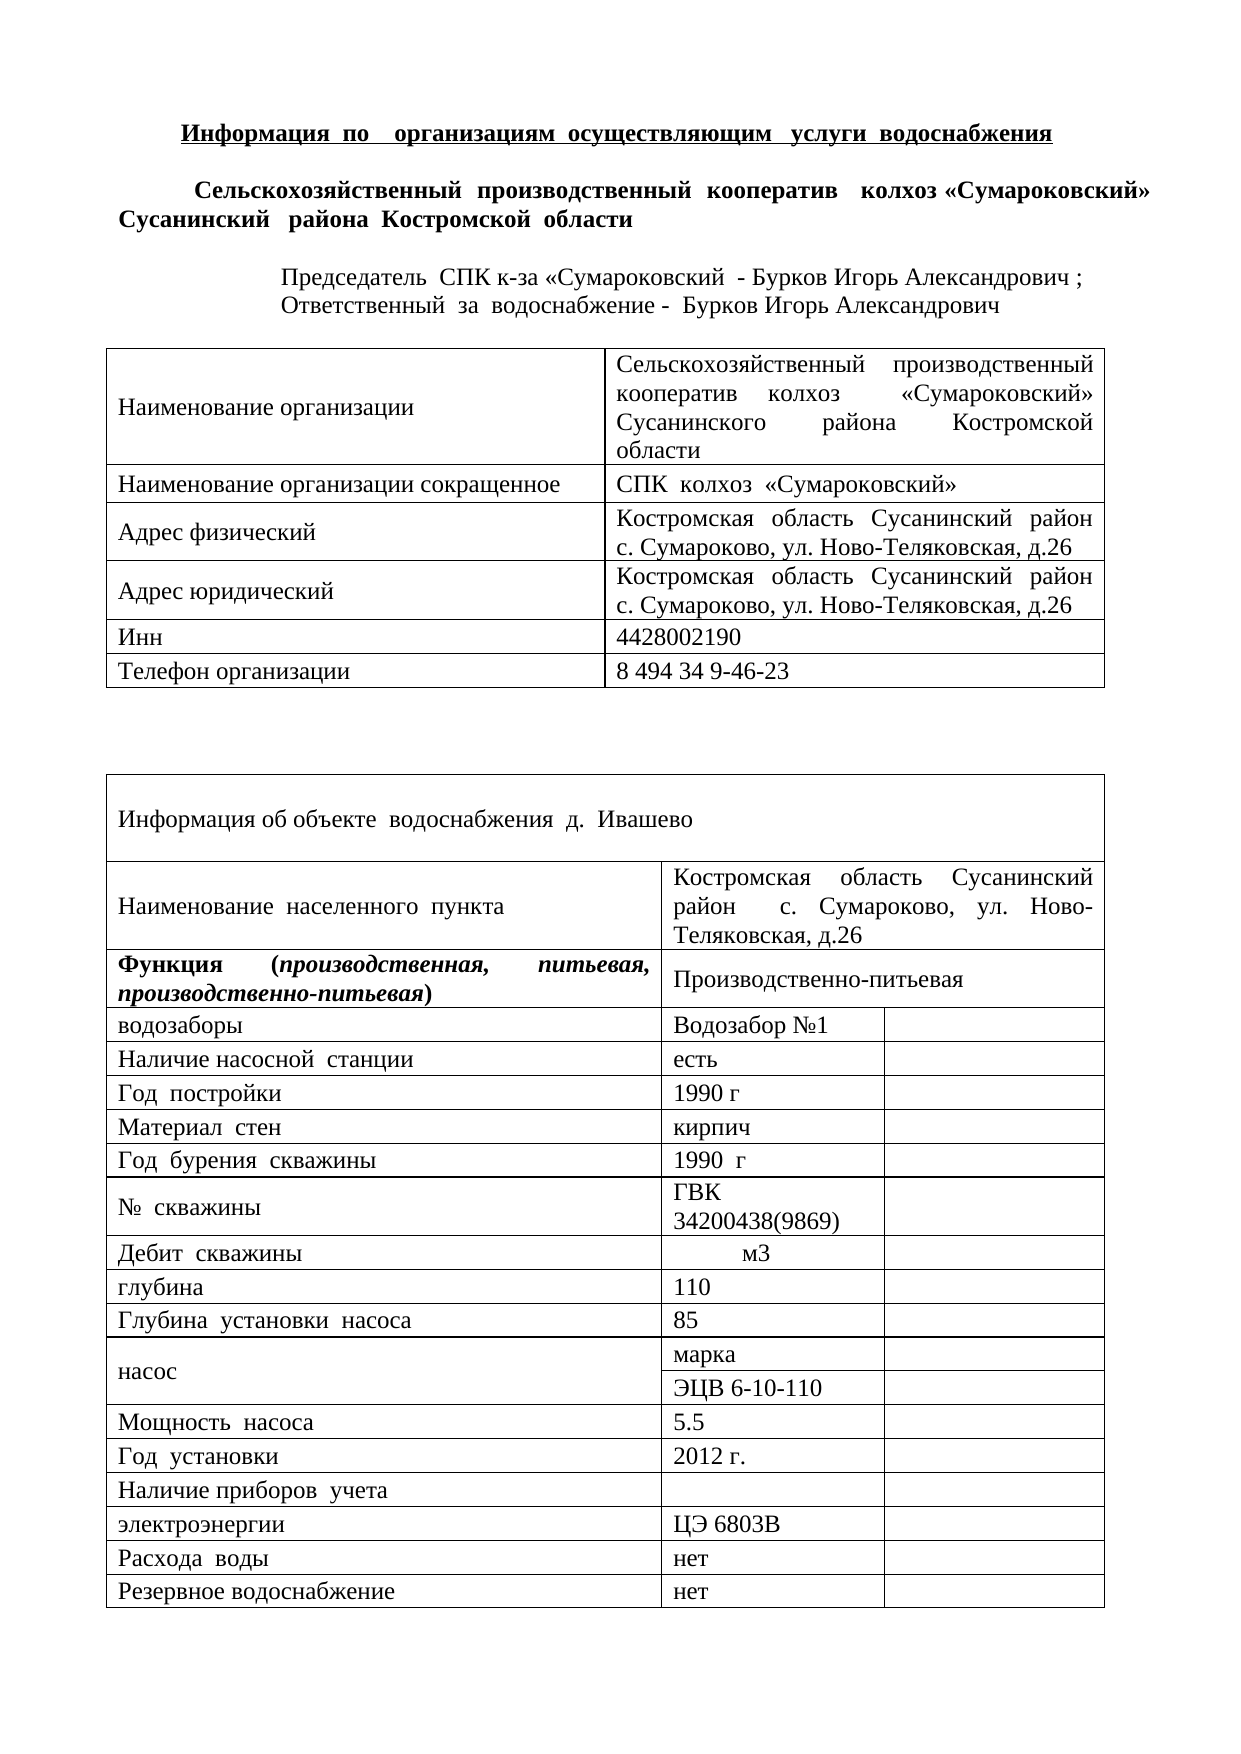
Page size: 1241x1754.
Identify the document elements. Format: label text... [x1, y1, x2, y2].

text Сельскохозяйственный производственный кооператив колхоз «Сумароковский» Сусанинский района Костромской области [118, 176, 1152, 233]
table_cell насос [107, 1338, 661, 1404]
table_cell Инн [107, 620, 604, 653]
table_cell [885, 1178, 1104, 1235]
table_cell 8 494 34 9-46-23 [606, 654, 1104, 687]
table_cell . [662, 1439, 884, 1472]
table_cell [885, 1144, 1104, 1176]
table_cell ГВК 34200438(9869) [662, 1178, 884, 1235]
table_cell [885, 1541, 1104, 1573]
table_cell марка [662, 1338, 884, 1370]
table_cell 1990 г [662, 1076, 884, 1109]
table_cell Телефон организации [107, 654, 604, 687]
table_cell Год постройки [107, 1076, 661, 1109]
table_cell Материал стен [107, 1110, 661, 1142]
table_cell Мощность насоса [107, 1405, 661, 1438]
table_cell [885, 1439, 1104, 1472]
table_cell Год установки [107, 1439, 661, 1472]
table_cell нет [662, 1541, 884, 1573]
table_cell Резервное водоснабжение [107, 1575, 661, 1607]
table_cell [885, 1042, 1104, 1075]
table_cell Наличие приборов учета [107, 1473, 661, 1506]
table_cell Функция (производственная, питьевая, производственно-питьевая) [107, 950, 661, 1007]
table_cell [885, 1008, 1104, 1041]
table_cell кирпич [662, 1110, 884, 1142]
table_cell Адрес физический [107, 503, 604, 560]
table_cell Наличие насосной станции [107, 1042, 661, 1075]
table_cell [885, 1110, 1104, 1142]
table_cell [885, 1304, 1104, 1336]
table_cell Адрес юридический [107, 561, 604, 619]
table_header Информация об объекте водоснабжения д. Ивашево [107, 775, 1104, 861]
table_cell нет [662, 1575, 884, 1607]
table_cell Глубина установки насоса [107, 1304, 661, 1336]
table_cell № скважины [107, 1178, 661, 1235]
table_cell [662, 1473, 884, 1506]
table_cell [885, 1338, 1104, 1370]
text Информация по организациям осуществляющим услуги водоснабжения [118, 118, 1152, 147]
table_cell [885, 1076, 1104, 1109]
table_cell ЭЦВ 6-10-110 [662, 1371, 884, 1404]
table_cell 85 [662, 1304, 884, 1336]
table_cell Дебит скважины [107, 1236, 661, 1269]
table_cell Год бурения скважины [107, 1144, 661, 1176]
table_header Сельскохозяйственный производственный кооператив колхоз «Сумароковский» Сусанинского района Костромской области [606, 349, 1104, 464]
table_cell [885, 1270, 1104, 1303]
table_cell [885, 1405, 1104, 1438]
table_cell 110 [662, 1270, 884, 1303]
text Председатель СПК к-за «Сумароковский - Бурков Игорь Александрович ; [118, 262, 1152, 291]
table_cell 1990 г [662, 1144, 884, 1176]
table_cell [885, 1236, 1104, 1269]
table_cell Наименование организации сокращенное [107, 465, 604, 502]
table_cell [885, 1371, 1104, 1404]
text Ответственный за водоснабжение - Бурков Игорь Александрович [118, 291, 1152, 319]
table_cell Производственно-питьевая [662, 950, 1104, 1007]
table_cell водозаборы [107, 1008, 661, 1041]
table_cell ЦЭ 6803В [662, 1507, 884, 1539]
table_cell глубина [107, 1270, 661, 1303]
table_cell 5.5 [662, 1405, 884, 1438]
table_cell есть [662, 1042, 884, 1075]
table_cell электроэнергии [107, 1507, 661, 1539]
table_cell Костромская область Сусанинский район с. Сумароково, ул. Ново-Теляковская, д.26 [606, 503, 1104, 560]
table_cell Костромская область Сусанинский район с. Сумароково, ул. Ново-Теляковская, д.26 [662, 862, 1104, 948]
table_cell 4428002190 [606, 620, 1104, 653]
table_cell [885, 1507, 1104, 1539]
table_cell [885, 1575, 1104, 1607]
table_cell Расхода воды [107, 1541, 661, 1573]
table_cell [885, 1473, 1104, 1506]
table_cell м3 [662, 1236, 884, 1269]
table_cell Водозабор №1 [662, 1008, 884, 1041]
table_cell Костромская область Сусанинский район с. Сумароково, ул. Ново-Теляковская, д.26 [606, 561, 1104, 619]
table_cell Наименование населенного пункта [107, 862, 661, 948]
table_cell СПК колхоз «Сумароковский» [606, 465, 1104, 502]
table_header Наименование организации [107, 349, 604, 464]
